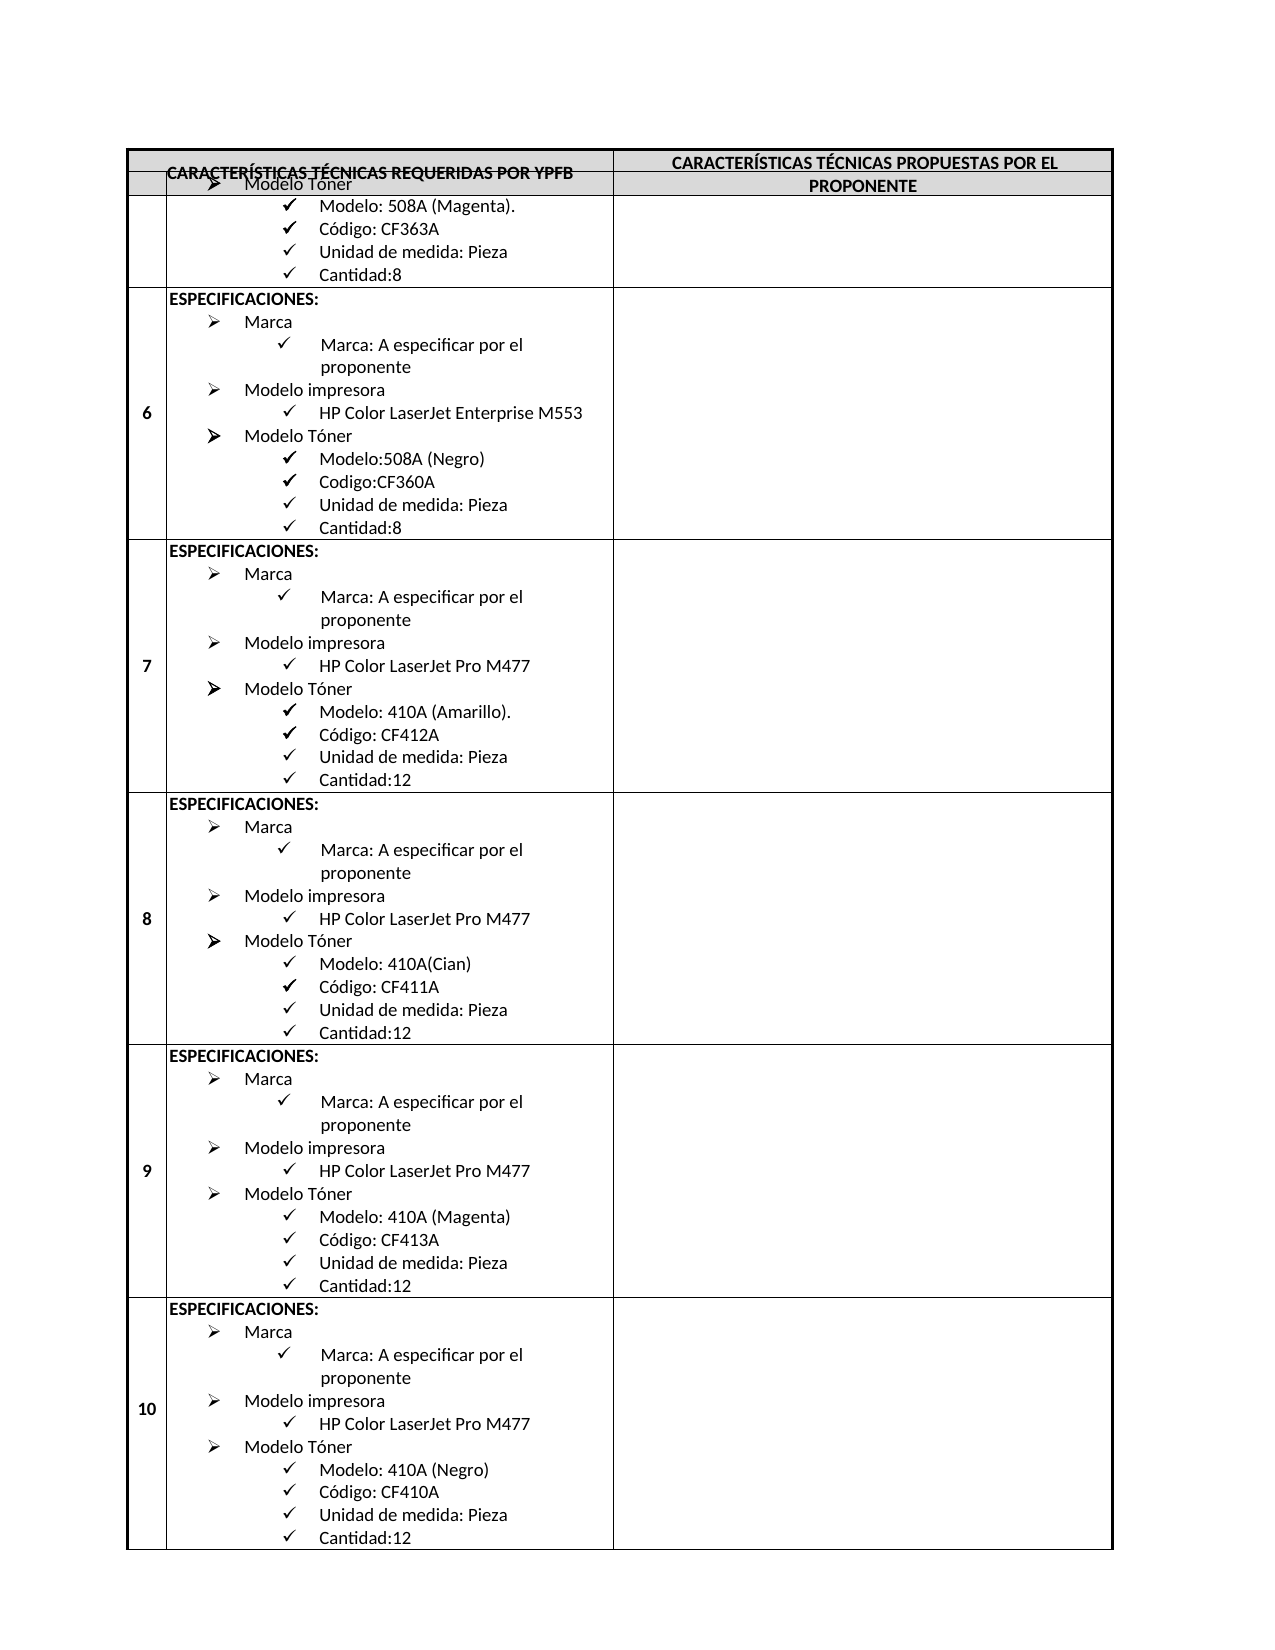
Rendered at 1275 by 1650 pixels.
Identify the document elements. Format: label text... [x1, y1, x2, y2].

table_cell 8 [129, 793, 166, 1044]
table_cell [614, 1298, 1111, 1549]
table_cell 5 [129, 172, 166, 195]
table_cell [614, 1045, 1111, 1297]
table_cell 6 [129, 288, 166, 539]
table_cell ESPECIFICACIONES: Marca Marca: A especificar por el proponente Modelo impresora HP Color LaserJet Pro M477 Modelo Tóner Modelo: 410A (Magenta) Código: CF413A Unidad de medida: Pieza Cantidad:12 [167, 1045, 613, 1297]
table_header CARACTERÍSTICAS TÉCNICAS PROPUESTAS POR EL PROPONENTE (Describir su propuesta en base a lo solicitado por YPFB) [614, 151, 1111, 171]
table_cell 5 [129, 196, 166, 286]
table_cell ESPECIFICACIONES: Marca Marca: A especificar por el proponente Modelo impresora HP Color LaserJet Pro M477 Modelo Tóner Modelo: 410A(Cian) Código: CF411A Unidad de medida: Pieza Cantidad:12 [167, 793, 613, 1044]
table_cell [614, 196, 1111, 286]
table_cell [614, 172, 1111, 195]
table_cell [614, 288, 1111, 539]
table_cell [614, 793, 1111, 1044]
table_cell [614, 540, 1111, 792]
table_header CARACTERÍSTICAS TÉCNICAS REQUERIDAS POR YPFB [129, 151, 613, 171]
table_cell 9 [129, 1045, 166, 1297]
table_cell ESPECIFICACIONES: Marca Marca: A especificar por el proponente Modelo impresora HP Color LaserJet Pro M477 Modelo Tóner Modelo: 410A (Amarillo). Código: CF412A Unidad de medida: Pieza Cantidad:12 [167, 540, 613, 792]
table_cell ESPECIFICACIONES: Marca Marca: A especificar por el proponente Modelo impresora HP Color LaserJet Enterprise M553 Modelo Tóner Modelo:508A (Negro) Codigo:CF360A Unidad de medida: Pieza Cantidad:8 [167, 288, 613, 539]
table_cell 7 [129, 540, 166, 792]
table_cell ESPECIFICACIONES: Marca Marca: A especificar por el proponente Modelo impresora HP Color LaserJet Pro M477 Modelo Tóner Modelo: 410A (Negro) Código: CF410A Unidad de medida: Pieza Cantidad:12 [167, 1298, 613, 1549]
table_cell 10 [129, 1298, 166, 1549]
